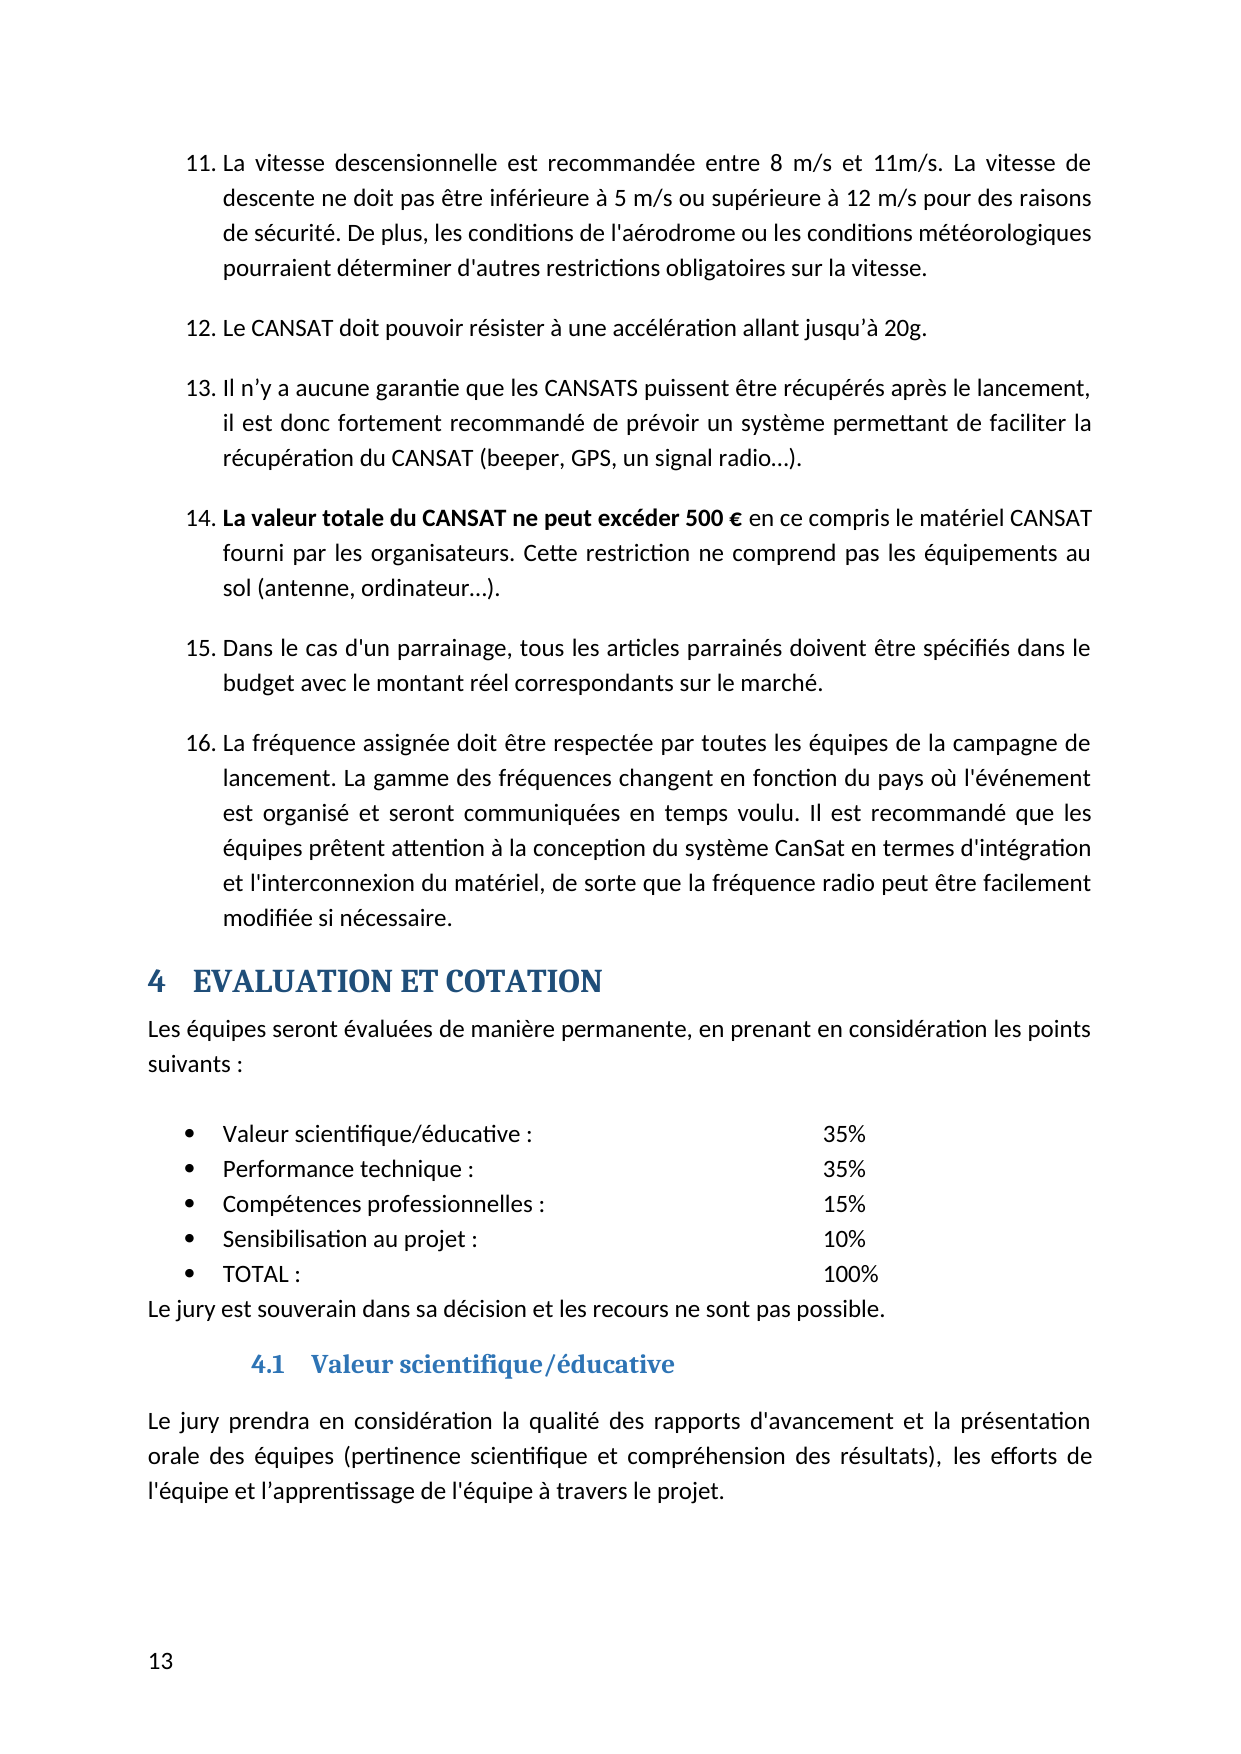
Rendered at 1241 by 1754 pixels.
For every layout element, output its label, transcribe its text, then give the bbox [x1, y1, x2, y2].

list Sensibilisation au projet : 10% [185, 1223, 1093, 1253]
list La vitesse descensionnelle est recommandée entre 8 m/s et 11m/s. La vitesse de descente ne doit pas être inférieure à 5 m/s ou supérieure à 12 m/s pour des raisons de sécurité. De plus, les conditions de l'aérodrome ou les conditions météorologiques pourraient déterminer d'autres restrictions obligatoires sur la vitesse. [185, 148, 1093, 283]
list La fréquence assignée doit être respectée par toutes les équipes de la campagne de lancement. La gamme des fréquences changent en fonction du pays où l'événement est organisé et seront communiquées en temps voulu. Il est recommandé que les équipes prêtent attention à la conception du système CanSat en termes d'intégration et l'interconnexion du matériel, de sorte que la fréquence radio peut être facilement modifiée si nécessaire. [185, 728, 1093, 933]
list Performance technique : 35% [185, 1153, 1093, 1183]
subtitle Valeur scientifique/éducative [251, 1349, 1093, 1380]
subtitle EVALUATION ET COTATION [148, 963, 1093, 1001]
list TOTAL : 100% [185, 1258, 1093, 1288]
text Le jury est souverain dans sa décision et les recours ne sont pas possible. [148, 1293, 1093, 1323]
list Il n’y a aucune garantie que les CANSATS puissent être récupérés après le lancement, il est donc fortement recommandé de prévoir un système permettant de faciliter la récupération du CANSAT (beeper, GPS, un signal radio…). [185, 373, 1093, 473]
text Le jury prendra en considération la qualité des rapports d'avancement et la présentation orale des équipes (pertinence scientifique et compréhension des résultats), les efforts de l'équipe et l’apprentissage de l'équipe à travers le projet. [148, 1405, 1093, 1505]
list La valeur totale du CANSAT ne peut excéder 500 € en ce compris le matériel CANSAT fourni par les organisateurs. Cette restriction ne comprend pas les équipements au sol (antenne, ordinateur…). [185, 503, 1093, 603]
list Compétences professionnelles : 15% [185, 1188, 1093, 1218]
list Valeur scientifique/éducative : 35% [185, 1118, 1093, 1148]
list Le CANSAT doit pouvoir résister à une accélération allant jusqu’à 20g. [185, 313, 1093, 343]
text Les équipes seront évaluées de manière permanente, en prenant en considération les points suivants : [148, 1013, 1093, 1078]
list Dans le cas d'un parrainage, tous les articles parrainés doivent être spécifiés dans le budget avec le montant réel correspondants sur le marché. [185, 633, 1093, 698]
